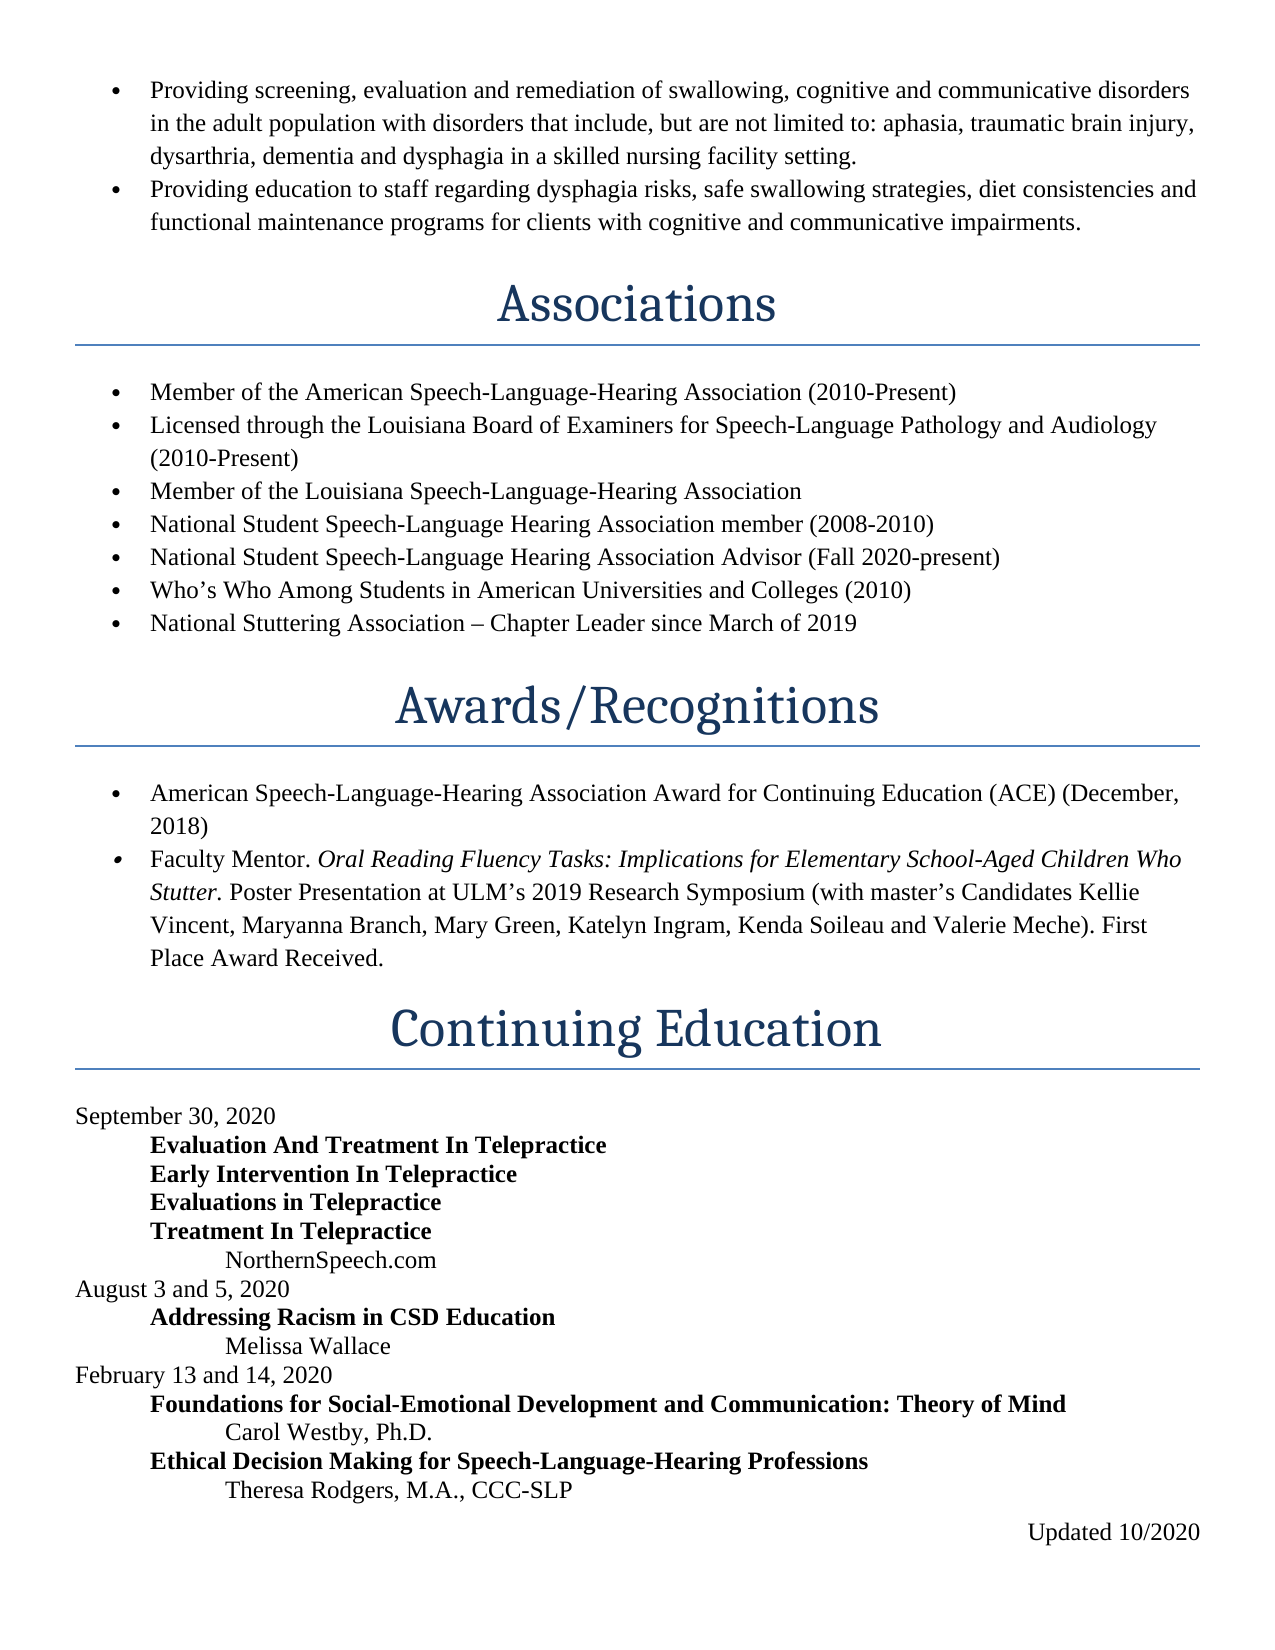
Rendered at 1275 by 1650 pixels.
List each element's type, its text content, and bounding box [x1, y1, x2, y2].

text Melissa Wallace [75, 1331, 1200, 1360]
list Faculty Mentor. Oral Reading Fluency Tasks: Implications for Elementary School-Aged Children Who Stutter. Poster Presentation at ULM’s 2019 Research Symposium (with master’s Candidates Kellie Vincent, Maryanna Branch, Mary Green, Katelyn Ingram, Kenda Soileau and Valerie Meche). First Place Award Received. [112, 844, 1200, 972]
list Who’s Who Among Students in American Universities and Colleges (2010) [112, 575, 1200, 604]
title Continuing Education [75, 997, 1200, 1068]
list Licensed through the Louisiana Board of Examiners for Speech-Language Pathology and Audiology (2010-Present) [112, 410, 1200, 472]
text NorthernSpeech.com [75, 1245, 1200, 1274]
text Evaluations in Telepractice [75, 1187, 1200, 1216]
title Associations [75, 273, 1200, 344]
text August 3 and 5, 2020 [75, 1274, 1200, 1302]
title Awards/Recognitions [75, 674, 1200, 745]
list National Stuttering Association – Chapter Leader since March of 2019 [112, 608, 1200, 637]
list National Student Speech-Language Hearing Association member (2008-2010) [112, 509, 1200, 538]
text Theresa Rodgers, M.A., CCC-SLP [75, 1475, 1200, 1504]
text Carol Westby, Ph.D. [75, 1417, 1200, 1446]
list American Speech-Language-Hearing Association Award for Continuing Education (ACE) (December, 2018) [112, 778, 1200, 840]
list Member of the Louisiana Speech-Language-Hearing Association [112, 476, 1200, 505]
text September 30, 2020 [75, 1101, 1200, 1130]
text Addressing Racism in CSD Education [75, 1302, 1200, 1331]
text Treatment In Telepractice [75, 1216, 1200, 1245]
text Foundations for Social-Emotional Development and Communication: Theory of Mind [75, 1389, 1200, 1417]
text Early Intervention In Telepractice [75, 1159, 1200, 1187]
text February 13 and 14, 2020 [75, 1360, 1200, 1389]
list Member of the American Speech-Language-Hearing Association (2010-Present) [112, 377, 1200, 406]
list National Student Speech-Language Hearing Association Advisor (Fall 2020-present) [112, 542, 1200, 571]
list Providing screening, evaluation and remediation of swallowing, cognitive and communicative disorders in the adult population with disorders that include, but are not limited to: aphasia, traumatic brain injury, dysarthria, dementia and dysphagia in a skilled nursing facility setting. [112, 75, 1200, 170]
text Ethical Decision Making for Speech-Language-Hearing Professions [75, 1446, 1200, 1475]
text Evaluation And Treatment In Telepractice [75, 1130, 1200, 1159]
